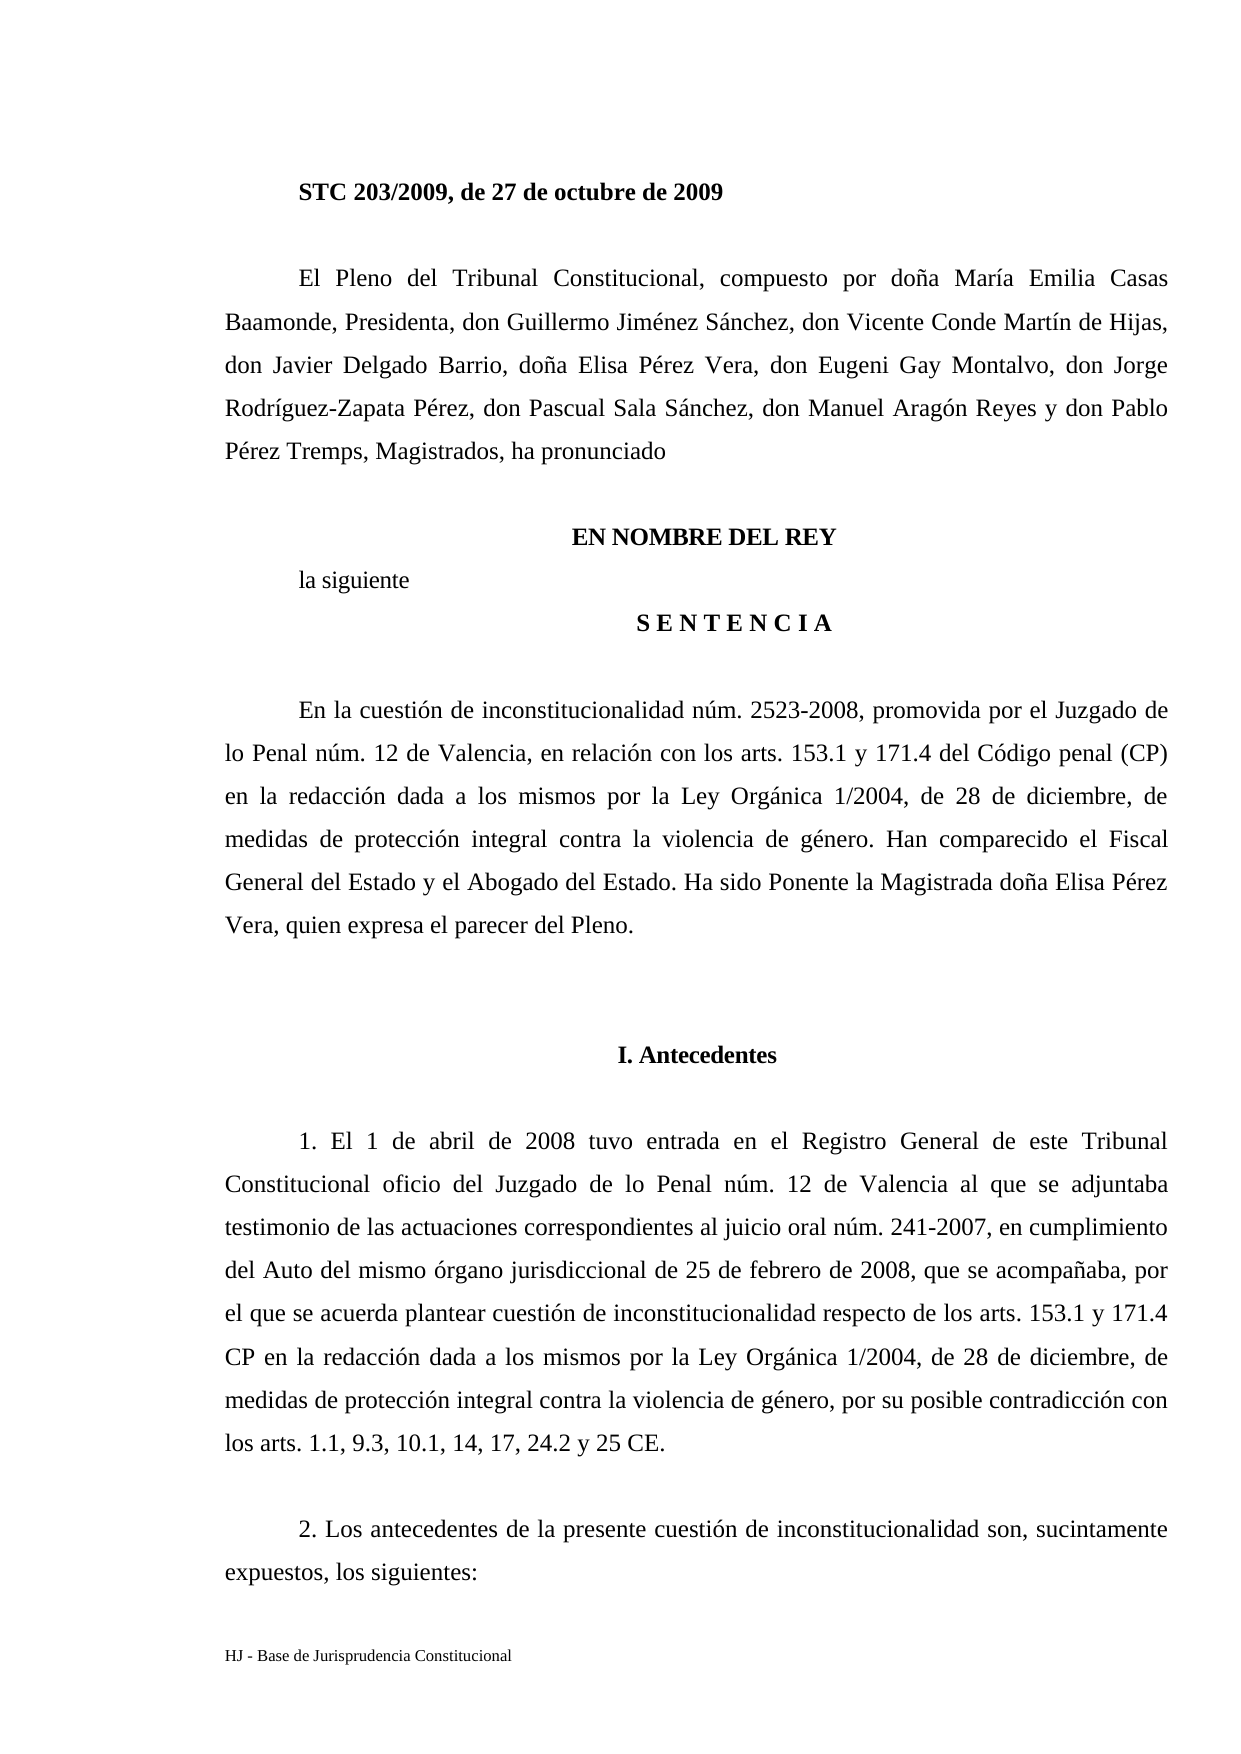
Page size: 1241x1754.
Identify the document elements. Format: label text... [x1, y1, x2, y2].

text 2. Los antecedentes de la presente cuestión de inconstitucionalidad son, sucintamente expuestos, los siguientes: [224, 1514, 1169, 1586]
text la siguiente [224, 565, 1110, 594]
text 1. El 1 de abril de 2008 tuvo entrada en el Registro General de este Tribunal Constitucional oficio del Juzgado de lo Penal núm. 12 de Valencia al que se adjuntaba testimonio de las actuaciones correspondientes al juicio oral núm. 241-2007, en cumplimiento del Auto del mismo órgano jurisdiccional de 25 de febrero de 2008, que se acompañaba, por el que se acuerda plantear cuestión de inconstitucionalidad respecto de los arts. 153.1 y 171.4 CP en la redacción dada a los mismos por la Ley Orgánica 1/2004, de 28 de diciembre, de medidas de protección integral contra la violencia de género, por su posible contradicción con los arts. 1.1, 9.3, 10.1, 14, 17, 24.2 y 25 CE. [224, 1126, 1169, 1457]
text S E N T E N C I A [224, 608, 1169, 637]
text En la cuestión de inconstitucionalidad núm. 2523-2008, promovida por el Juzgado de lo Penal núm. 12 de Valencia, en relación con los arts. 153.1 y 171.4 del Código penal (CP) en la redacción dada a los mismos por la Ley Orgánica 1/2004, de 28 de diciembre, de medidas de protección integral contra la violencia de género. Han comparecido el Fiscal General del Estado y el Abogado del Estado. Ha sido Ponente la Magistrada doña Elisa Pérez Vera, quien expresa el parecer del Pleno. [224, 695, 1169, 939]
text El Pleno del Tribunal Constitucional, compuesto por doña María Emilia Casas Baamonde, Presidenta, don Guillermo Jiménez Sánchez, don Vicente Conde Martín de Hijas, don Javier Delgado Barrio, doña Elisa Pérez Vera, don Eugeni Gay Montalvo, don Jorge Rodríguez-Zapata Pérez, don Pascual Sala Sánchez, don Manuel Aragón Reyes y don Pablo Pérez Tremps, Magistrados, ha pronunciado [224, 263, 1169, 465]
text I. Antecedentes [224, 1040, 1169, 1068]
text EN NOMBRE DEL REY [224, 522, 1110, 551]
text STC 203/2009, de 27 de octubre de 2009 [224, 177, 1169, 206]
